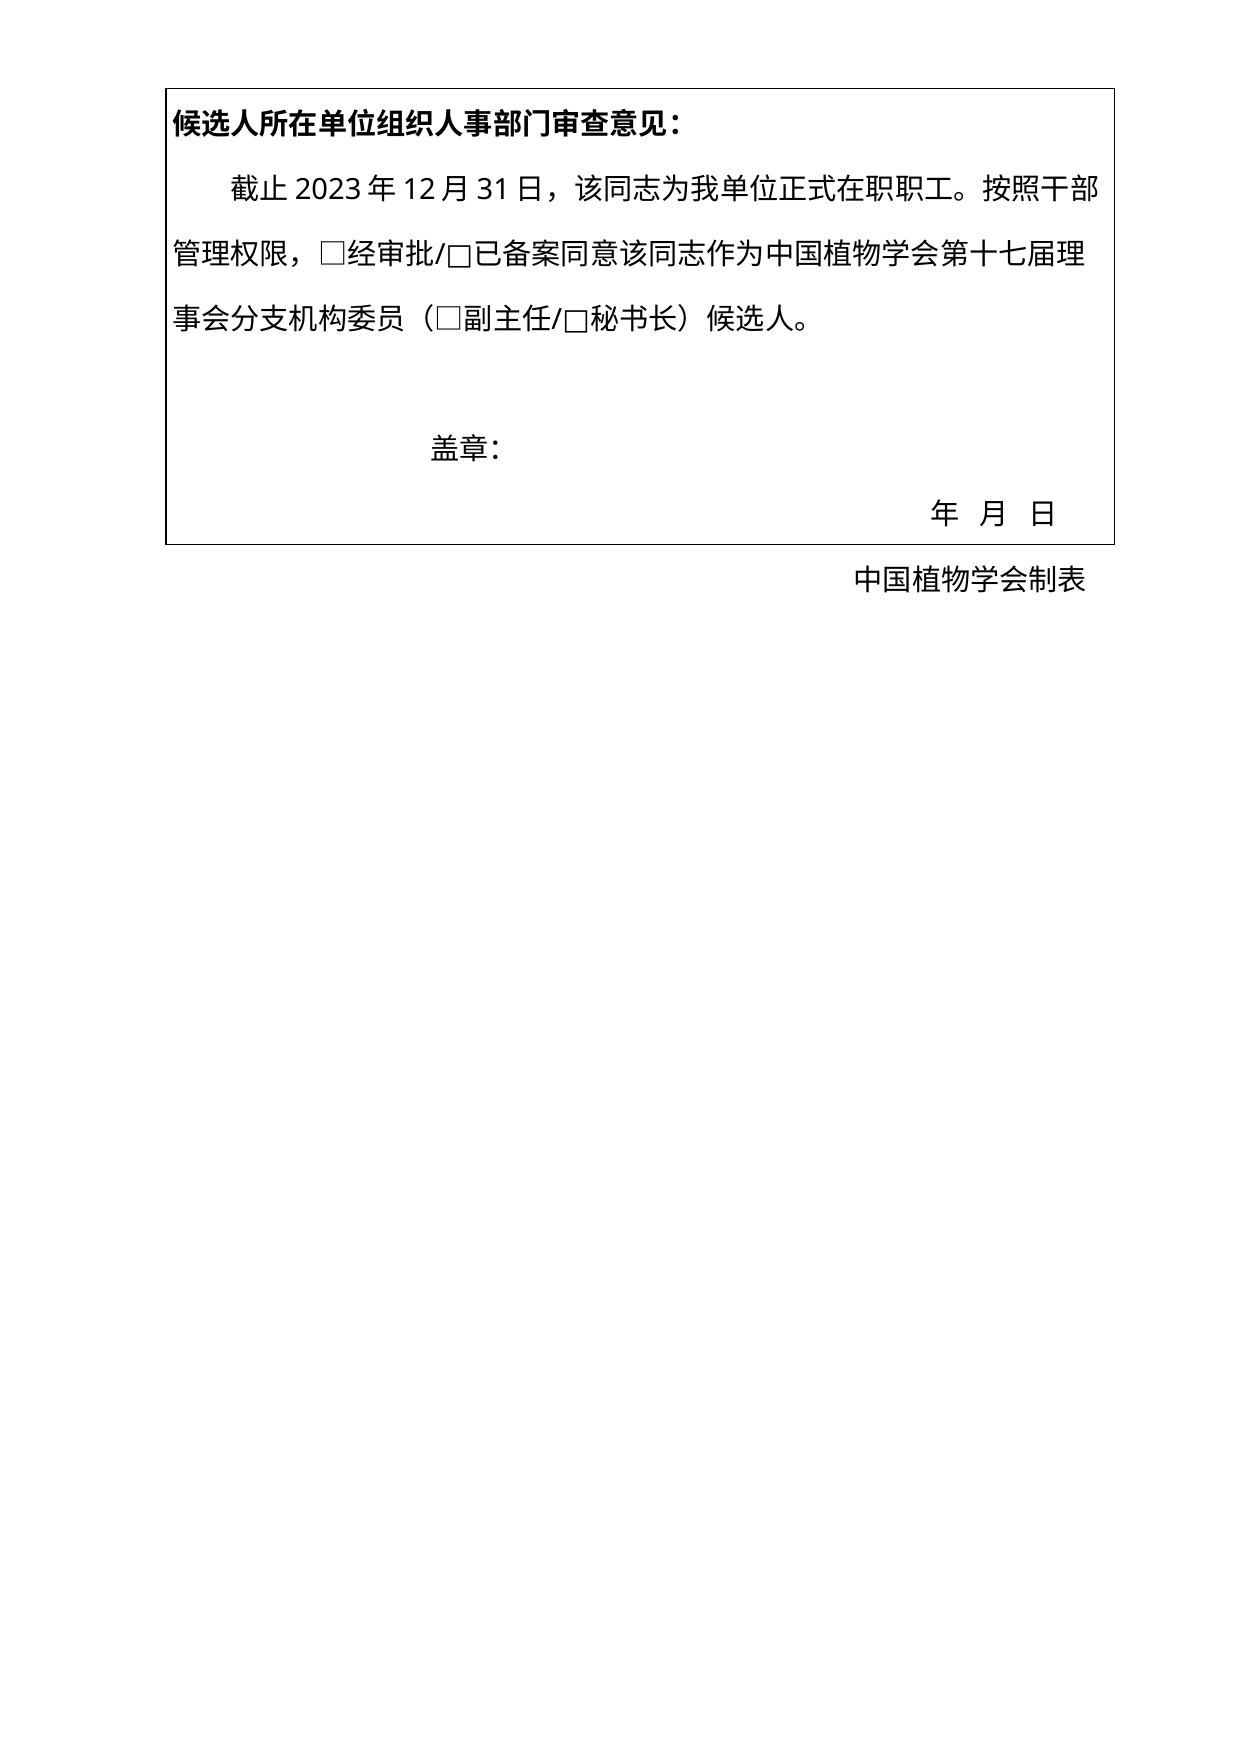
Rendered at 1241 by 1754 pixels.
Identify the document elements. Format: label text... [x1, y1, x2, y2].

table_cell 候选人所在单位组织人事部门审查意见： 截止2023年12月31日，该同志为我单位正式在职职工。按照干部管理权限，□经审批/□已备案同意该同志作为中国植物学会第十七届理事会分支机构委员（□副主任/□秘书长）候选人。 盖章： 年 月 日 [167, 89, 1114, 544]
text 中国植物学会制表 [165, 545, 1087, 610]
